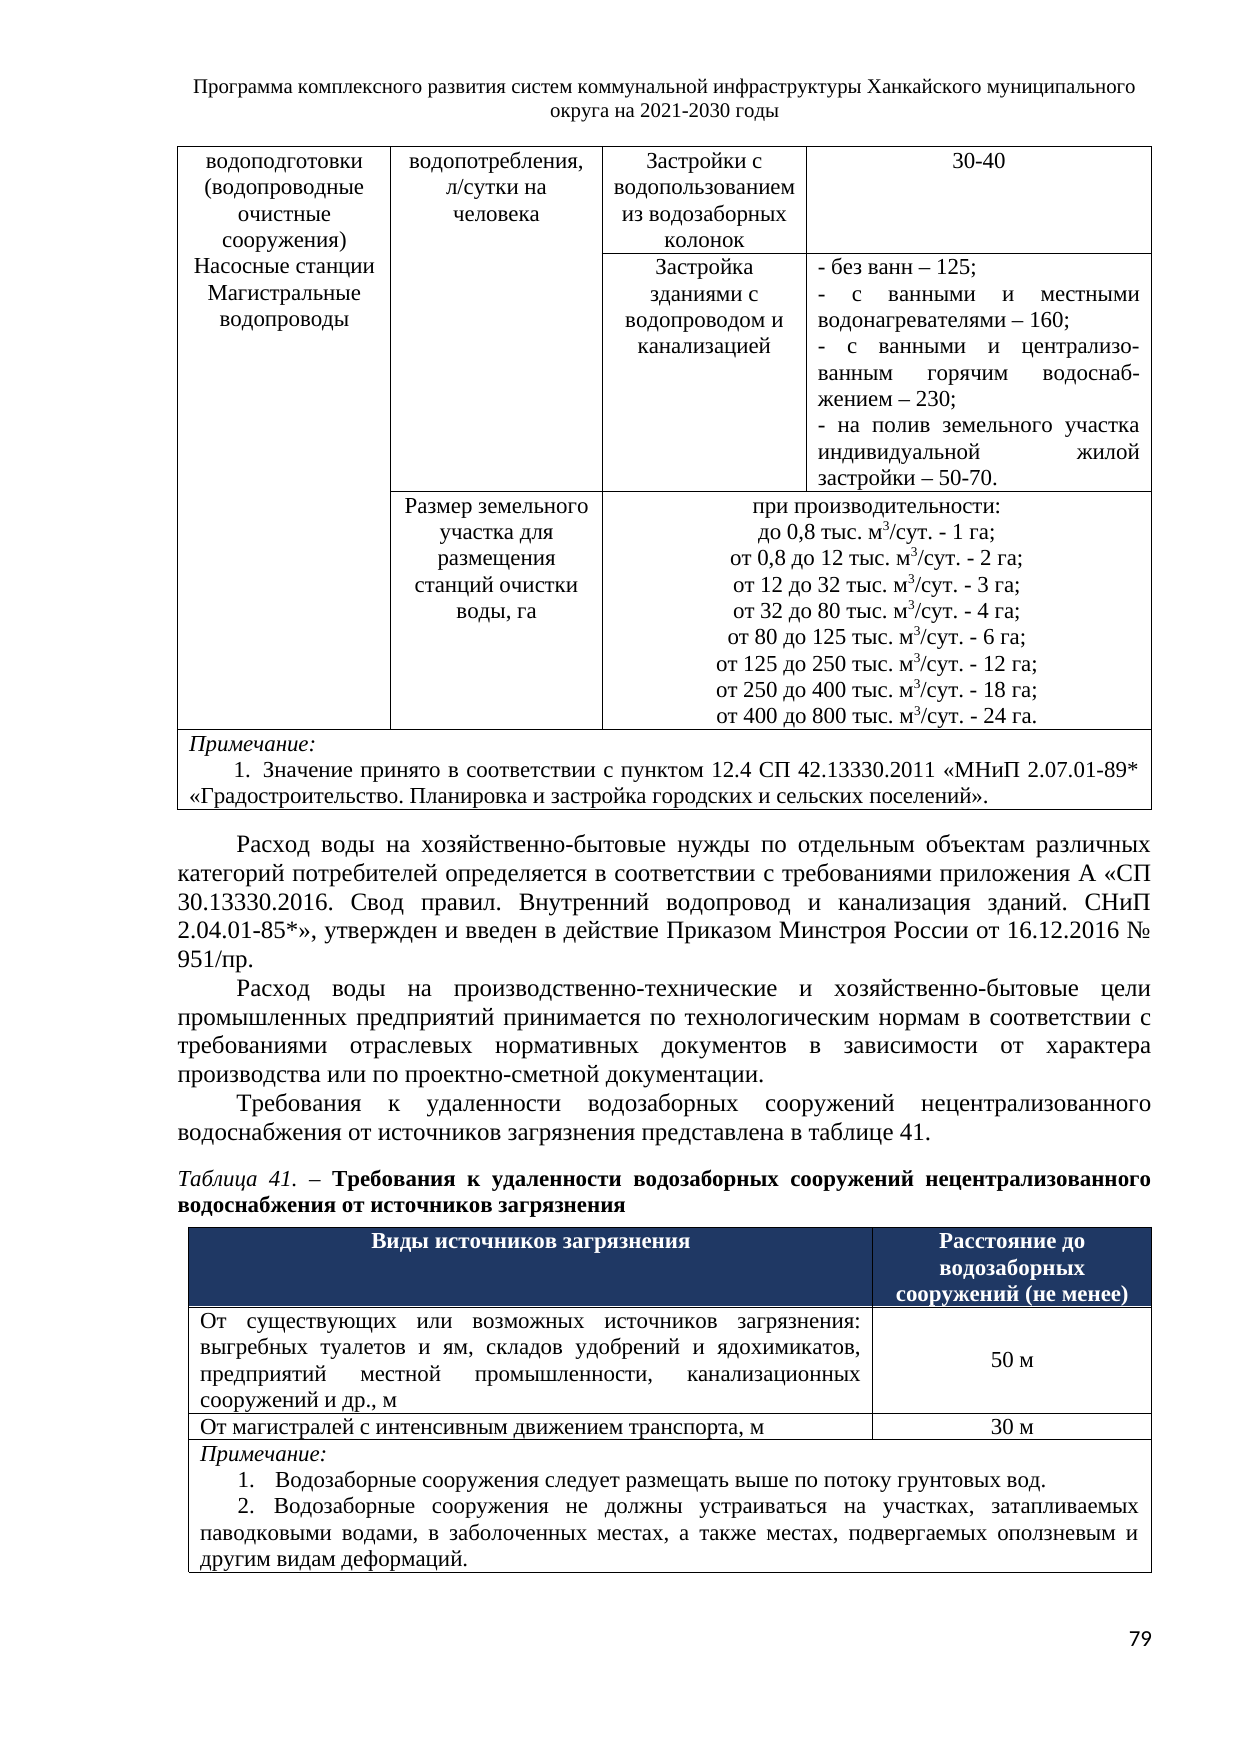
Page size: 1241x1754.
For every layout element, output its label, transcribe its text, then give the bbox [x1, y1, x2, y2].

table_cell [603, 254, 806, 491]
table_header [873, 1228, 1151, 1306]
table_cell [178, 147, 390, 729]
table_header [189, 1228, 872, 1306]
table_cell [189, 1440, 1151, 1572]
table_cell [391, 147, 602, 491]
text Требования к удаленности водозаборных сооружений нецентрализованного водоснабжения от источников загрязнения представлена в таблице 41. [177, 1088, 1152, 1145]
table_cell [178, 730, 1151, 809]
text Расход воды на хозяйственно-бытовые нужды по отдельным объектам различных категорий потребителей определяется в соответствии с требованиями приложения А «СП 30.13330.2016. Свод правил. Внутренний водопровод и канализация зданий. СНиП 2.04.01-85*», утвержден и введен в действие Приказом Минстроя России от 16.12.2016 № 951/пр. [177, 829, 1152, 973]
text Таблица 41. – Требования к удаленности водозаборных сооружений нецентрализованного водоснабжения от источников загрязнения [177, 1164, 1152, 1217]
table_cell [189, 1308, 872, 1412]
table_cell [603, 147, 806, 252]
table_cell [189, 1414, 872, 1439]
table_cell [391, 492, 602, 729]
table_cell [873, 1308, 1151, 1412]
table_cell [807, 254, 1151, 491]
text Расход воды на производственно-технические и хозяйственно-бытовые цели промышленных предприятий принимается по технологическим нормам в соответствии с требованиями отраслевых нормативных документов в зависимости от характера производства или по проектно-сметной документации. [177, 973, 1152, 1088]
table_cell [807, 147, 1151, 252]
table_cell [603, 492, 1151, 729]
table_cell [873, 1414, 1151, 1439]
